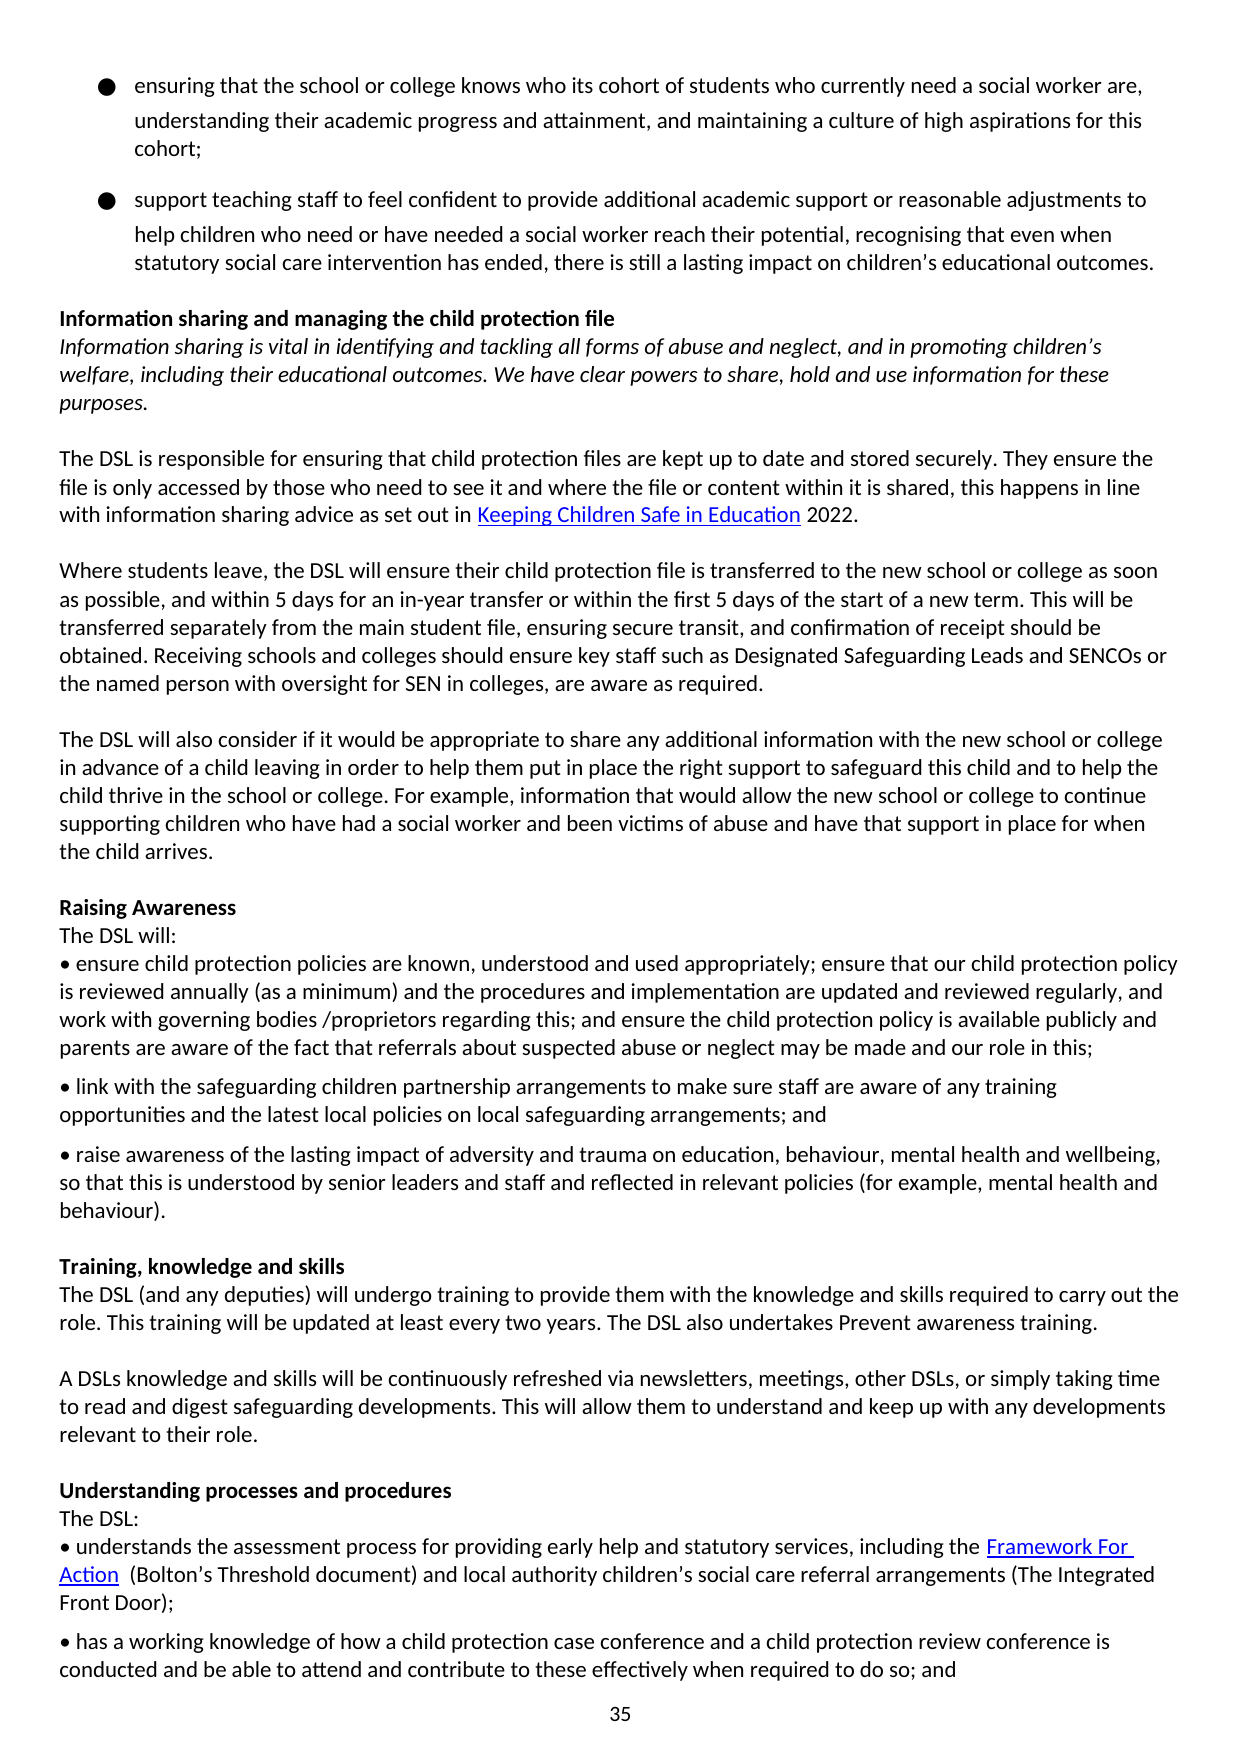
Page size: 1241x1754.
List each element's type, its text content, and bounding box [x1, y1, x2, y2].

text • link with the safeguarding children partnership arrangements to make sure staff are aware of any training opportunities and the latest local policies on local safeguarding arrangements; and [59, 1072, 1181, 1128]
text Training, knowledge and skills [59, 1252, 1181, 1280]
text The DSL will: [59, 921, 1181, 949]
text Information sharing is vital in identifying and tackling all forms of abuse and neglect, and in promoting children’s welfare, including their educational outcomes. We have clear powers to share, hold and use information for these purposes. [59, 332, 1181, 417]
text Where students leave, the DSL will ensure their child protection file is transferred to the new school or college as soon as possible, and within 5 days for an in-year transfer or within the first 5 days of the start of a new term. This will be transferred separately from the main student file, ensuring secure transit, and confirmation of receipt should be obtained. Receiving schools and colleges should ensure key staff such as Designated Safeguarding Leads and SENCOs or the named person with oversight for SEN in colleges, are aware as required. [59, 557, 1181, 697]
text A DSLs knowledge and skills will be continuously refreshed via newsletters, meetings, other DSLs, or simply taking time to read and digest safeguarding developments. This will allow them to understand and keep up with any developments relevant to their role. [59, 1364, 1181, 1448]
list ensuring that the school or college knows who its cohort of students who currently need a social worker are, understanding their academic progress and attainment, and maintaining a culture of high aspirations for this cohort; [97, 59, 1181, 162]
text The DSL is responsible for ensuring that child protection files are kept up to date and stored securely. They ensure the file is only accessed by those who need to see it and where the file or content within it is shared, this happens in line with information sharing advice as set out in Keeping Children Safe in Education 2022. [59, 444, 1181, 529]
text • understands the assessment process for providing early help and statutory services, including the Framework For Action (Bolton’s Threshold document) and local authority children’s social care referral arrangements (The Integrated Front Door); [59, 1532, 1181, 1616]
list support teaching staff to feel confident to provide additional academic support or reasonable adjustments to help children who need or have needed a social worker reach their potential, recognising that even when statutory social care intervention has ended, there is still a lasting impact on children’s educational outcomes. [97, 173, 1181, 276]
text Understanding processes and procedures [59, 1476, 1181, 1504]
text The DSL: [59, 1504, 1181, 1532]
text • raise awareness of the lasting impact of adversity and trauma on education, behaviour, mental health and wellbeing, so that this is understood by senior leaders and staff and reflected in relevant policies (for example, mental health and behaviour). [59, 1140, 1181, 1224]
text The DSL will also consider if it would be appropriate to share any additional information with the new school or college in advance of a child leaving in order to help them put in place the right support to safeguard this child and to help the child thrive in the school or college. For example, information that would allow the new school or college to continue supporting children who have had a social worker and been victims of abuse and have that support in place for when the child arrives. [59, 725, 1181, 865]
text • ensure child protection policies are known, understood and used appropriately; ensure that our child protection policy is reviewed annually (as a minimum) and the procedures and implementation are updated and reviewed regularly, and work with governing bodies /proprietors regarding this; and ensure the child protection policy is available publicly and parents are aware of the fact that referrals about suspected abuse or neglect may be made and our role in this; [59, 949, 1181, 1061]
text Information sharing and managing the child protection file [59, 304, 1181, 332]
text The DSL (and any deputies) will undergo training to provide them with the knowledge and skills required to carry out the role. This training will be updated at least every two years. The DSL also undertakes Prevent awareness training. [59, 1280, 1181, 1336]
text Raising Awareness [59, 893, 1181, 921]
text • has a working knowledge of how a child protection case conference and a child protection review conference is conducted and be able to attend and contribute to these effectively when required to do so; and [59, 1627, 1181, 1683]
